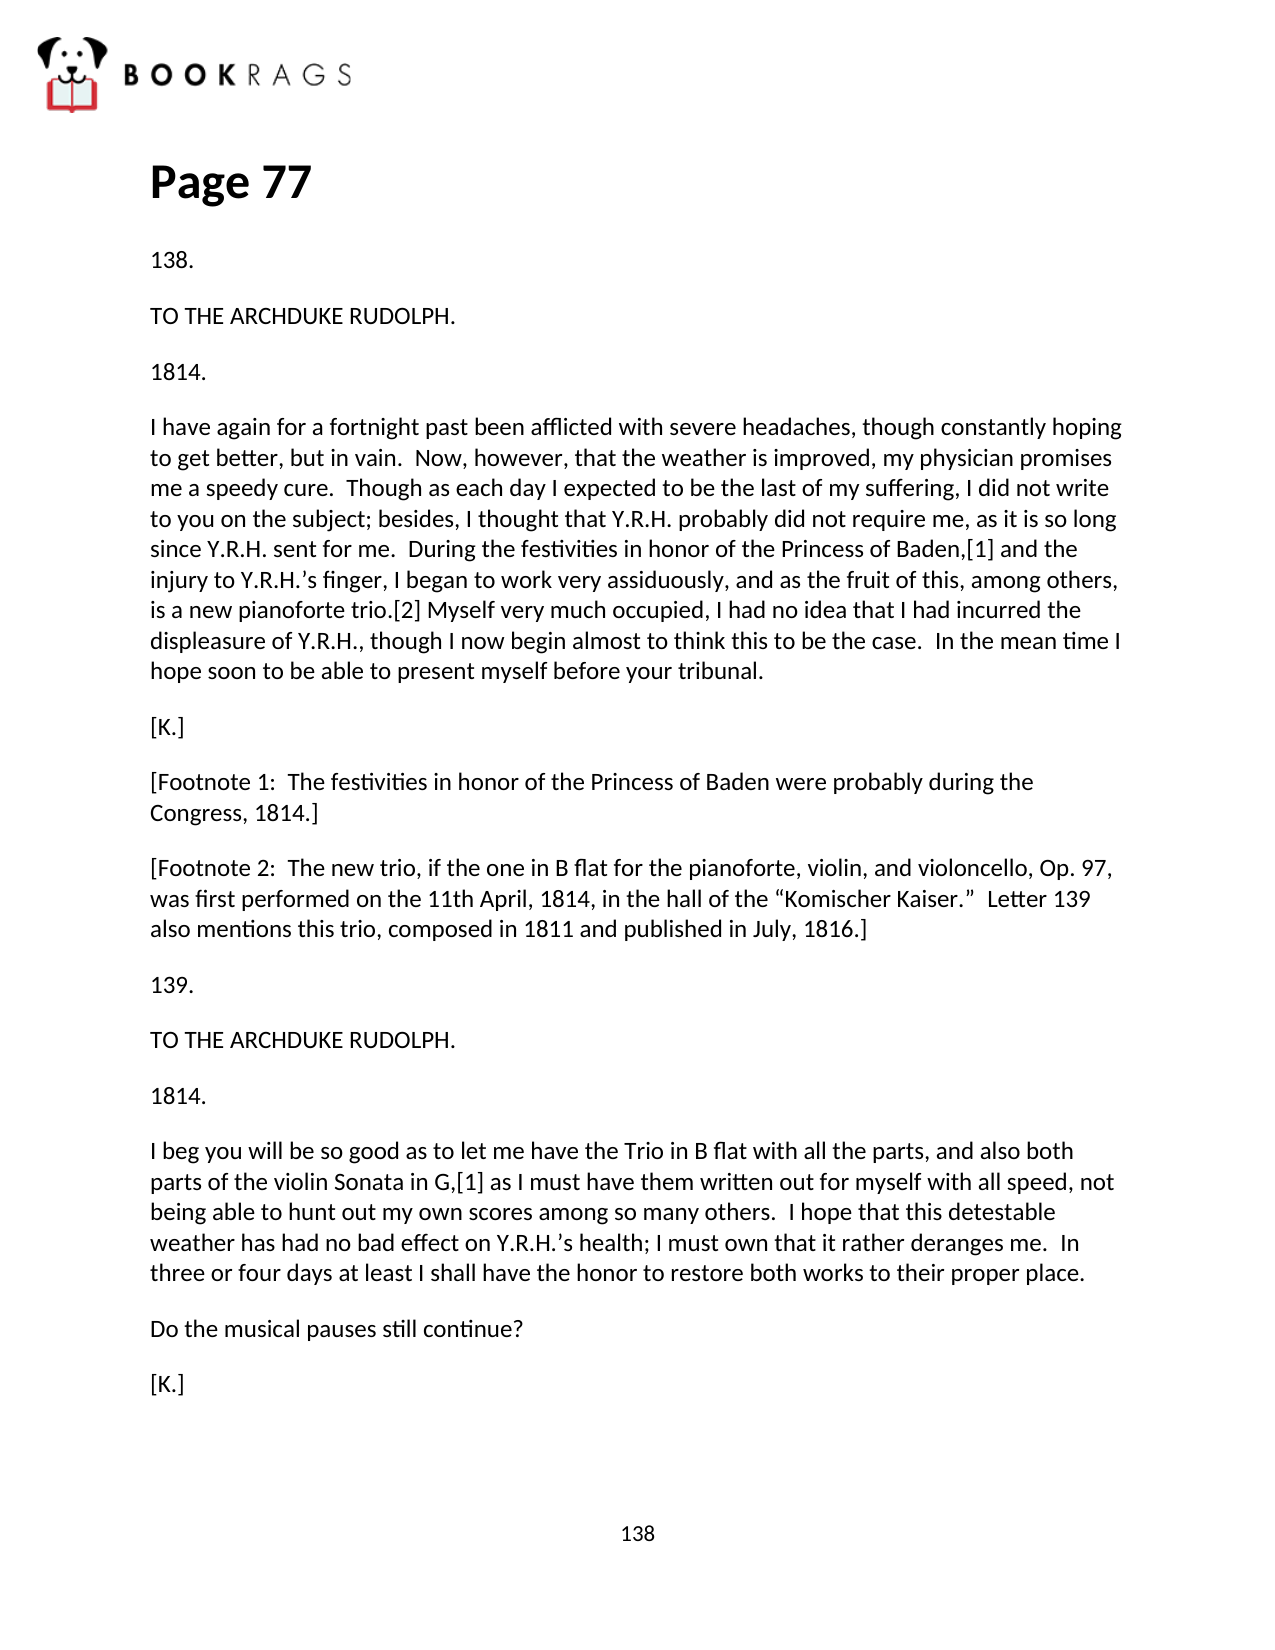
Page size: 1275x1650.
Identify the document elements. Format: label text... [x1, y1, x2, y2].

text Page 77 [150, 150, 1125, 211]
text I beg you will be so good as to let me have the Trio in B flat with all the parts, and also both parts of the violin Sonata in G,[1] as I must have them written out for myself with all speed, not being able to hunt out my own scores among so many others. I hope that this detestable weather has had no bad effect on Y.R.H.’s health; I must own that it rather deranges me. In three or four days at least I shall have the honor to restore both works to their proper place. [150, 1136, 1125, 1288]
text [K.] [150, 711, 1125, 741]
text I have again for a fortnight past been afflicted with severe headaches, though constantly hoping to get better, but in vain. Now, however, that the weather is improved, my physician promises me a speedy cure. Though as each day I expected to be the last of my suffering, I did not write to you on the subject; besides, I thought that Y.R.H. probably did not require me, as it is so long since Y.R.H. sent for me. During the festivities in honor of the Princess of Baden,[1] and the injury to Y.R.H.’s finger, I began to work very assiduously, and as the fruit of this, among others, is a new pianoforte trio.[2] Myself very much occupied, I had no idea that I had incurred the displeasure of Y.R.H., though I now begin almost to think this to be the case. In the mean time I hope soon to be able to present myself before your tribunal. [150, 411, 1125, 686]
text [Footnote 1: The festivities in honor of the Princess of Baden were probably during the Congress, 1814.] [150, 766, 1125, 827]
text Do the musical pauses still continue? [150, 1313, 1125, 1344]
text 138. [150, 244, 1125, 275]
picture [37, 37, 351, 113]
text [Footnote 2: The new trio, if the one in B flat for the pianoforte, violin, and violoncello, Op. 97, was first performed on the 11th April, 1814, in the hall of the “Komischer Kaiser.” Letter 139 also mentions this trio, composed in 1811 and published in July, 1816.] [150, 852, 1125, 944]
text [K.] [150, 1369, 1125, 1399]
text TO THE ARCHDUKE RUDOLPH. [150, 1024, 1125, 1055]
text 1814. [150, 1080, 1125, 1111]
text TO THE ARCHDUKE RUDOLPH. [150, 300, 1125, 331]
text 1814. [150, 356, 1125, 386]
text 139. [150, 969, 1125, 999]
